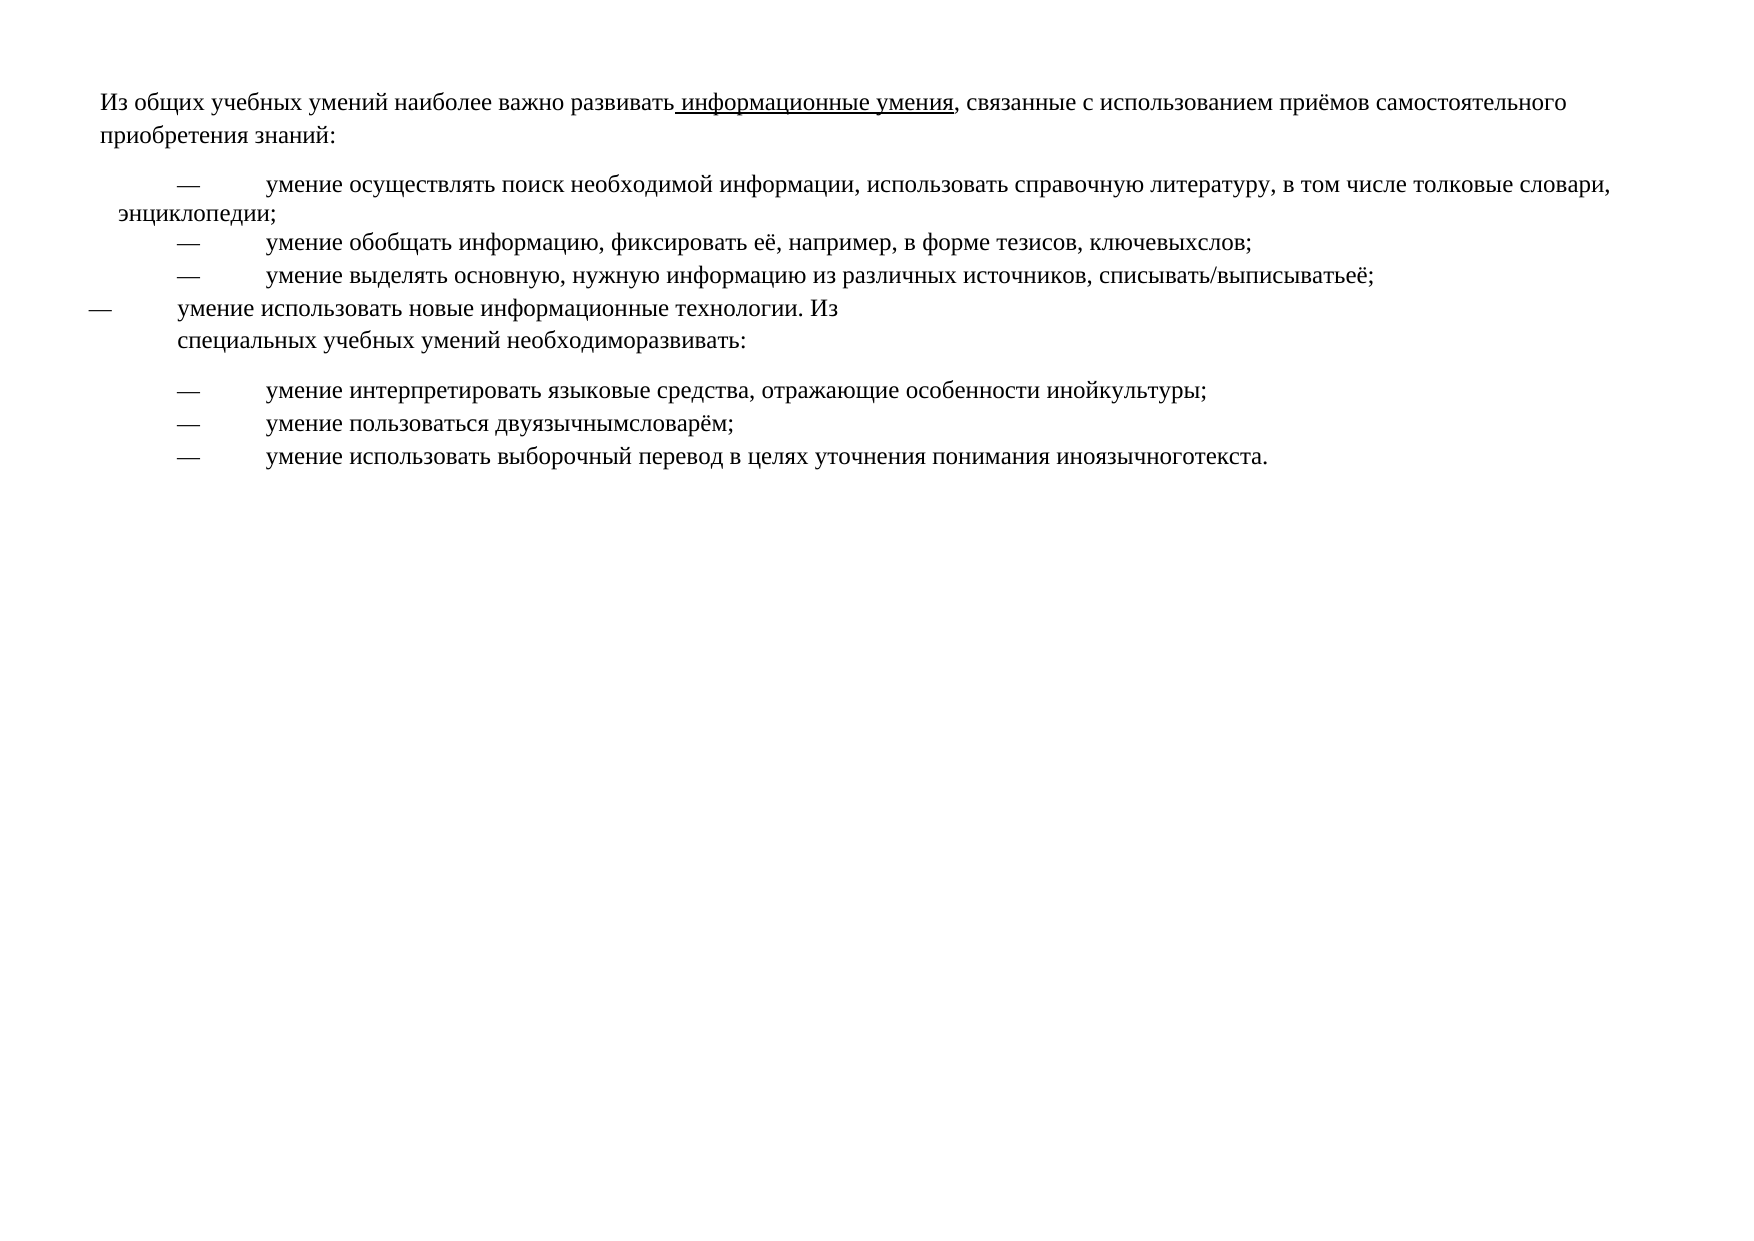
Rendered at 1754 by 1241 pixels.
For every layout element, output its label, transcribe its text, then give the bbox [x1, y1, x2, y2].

list умение использовать новые информационные технологии. Из специальных учебных умений необходиморазвивать: [88, 293, 893, 354]
list умение пользоваться двуязычнымсловарём; [177, 408, 1650, 437]
list умение использовать выборочный перевод в целях уточнения понимания иноязычноготекста. [177, 441, 1650, 470]
list умение осуществлять поиск необходимой информации, использовать справочную литературу, в том числе толковые словари, энциклопедии; [118, 169, 1635, 227]
text Из общих учебных умений наиболее важно развивать информационные умения, связанные с использованием приёмов самостоятельного приобретения знаний: [100, 87, 1650, 149]
list умение интерпретировать языковые средства, отражающие особенности инойкультуры; [177, 375, 1650, 404]
list умение обобщать информацию, фиксировать её, например, в форме тезисов, ключевыхслов; [177, 227, 1650, 256]
list умение выделять основную, нужную информацию из различных источников, списывать/выписыватьеё; [177, 260, 1650, 289]
